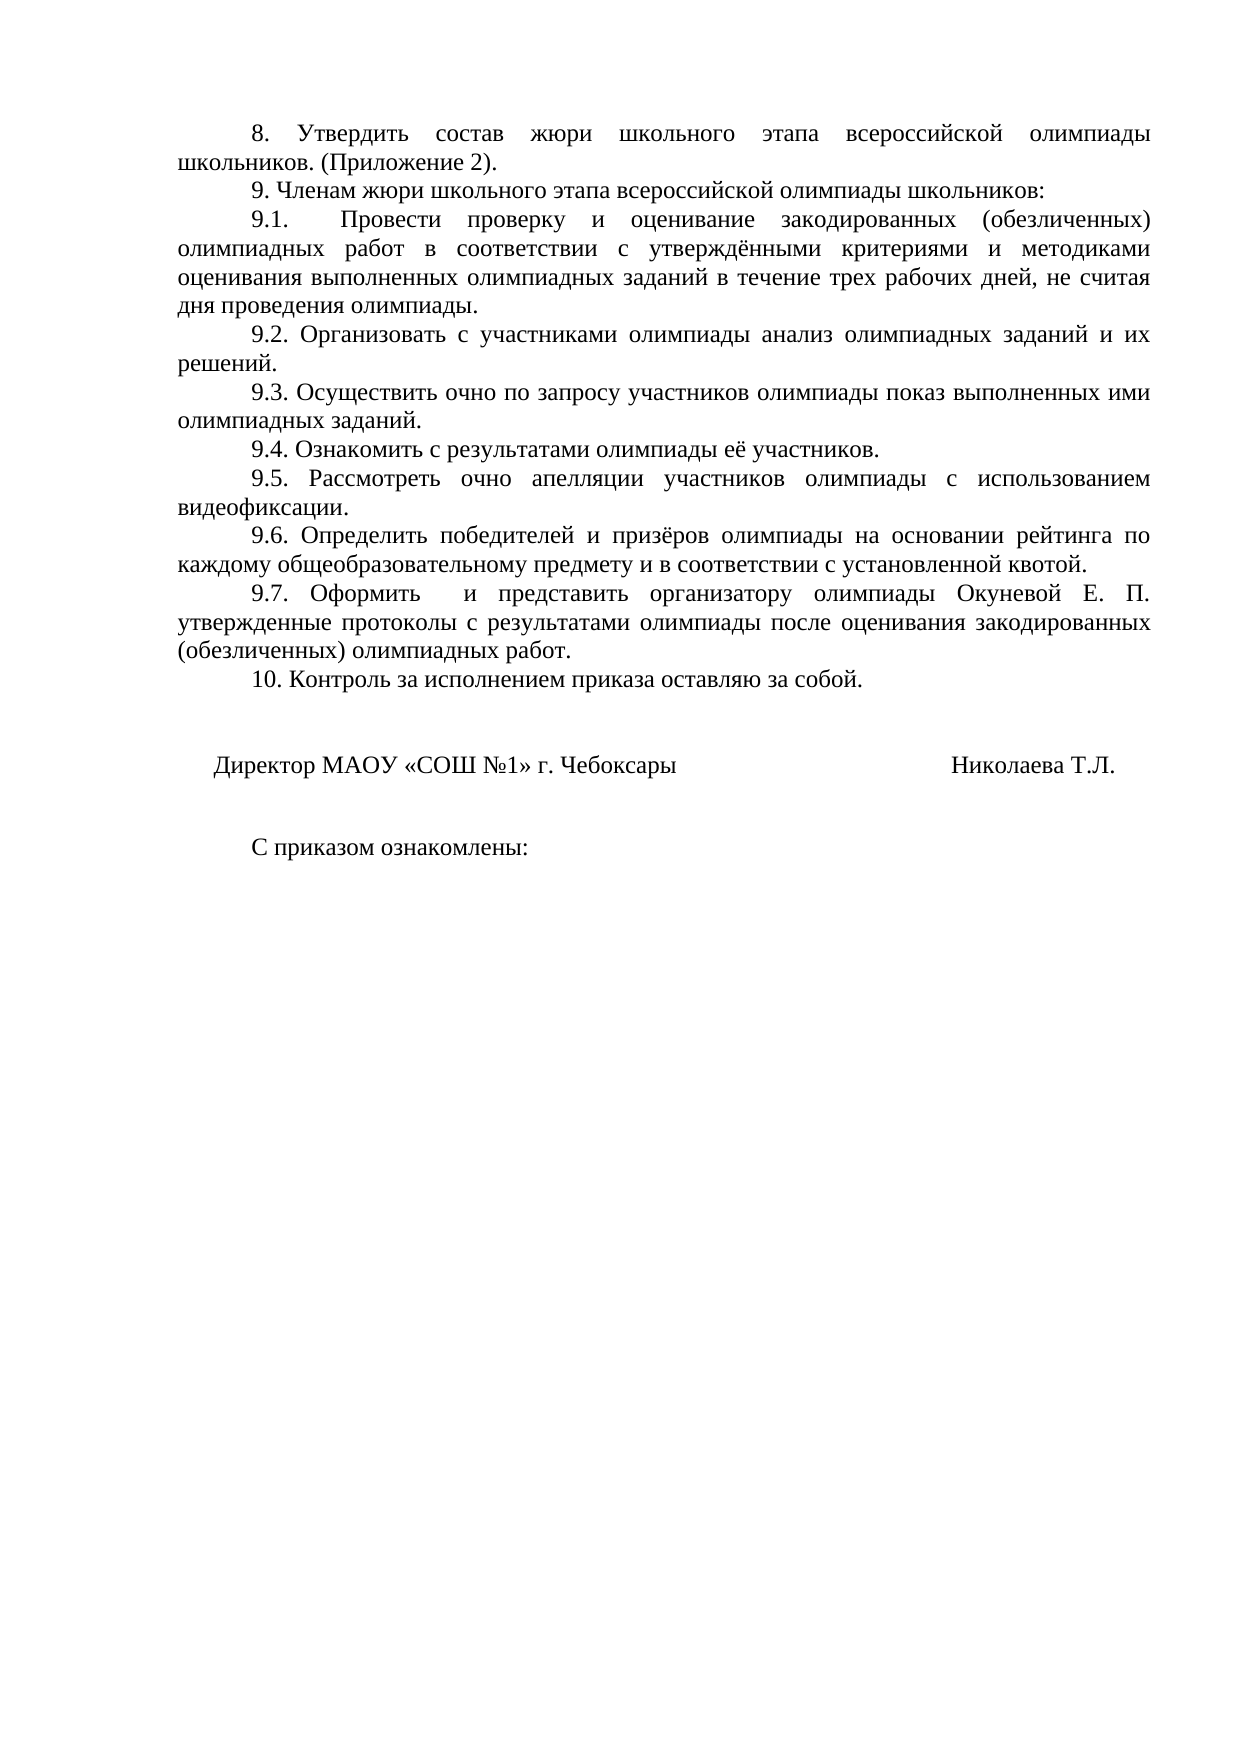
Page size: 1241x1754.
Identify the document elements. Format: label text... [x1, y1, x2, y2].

text Директор МАОУ «СОШ №1» г. Чебоксары Николаева Т.Л. [177, 751, 1152, 779]
text 9.5. Рассмотреть очно апелляции участников олимпиады с использованием видеофиксации. [177, 463, 1152, 521]
text С приказом ознакомлены: [177, 832, 1152, 861]
text 8. Утвердить состав жюри школьного этапа всероссийской олимпиады школьников. (Приложение 2). [177, 118, 1152, 176]
text 9.7. Оформить и представить организатору олимпиады Окуневой Е. П. утвержденные протоколы с результатами олимпиады после оценивания закодированных (обезличенных) олимпиадных работ. [177, 578, 1152, 664]
text 9.6. Определить победителей и призёров олимпиады на основании рейтинга по каждому общеобразовательному предмету и в соответствии с установленной квотой. [177, 521, 1152, 578]
text 9.3. Осуществить очно по запросу участников олимпиады показ выполненных ими олимпиадных заданий. [177, 377, 1152, 434]
text 10. Контроль за исполнением приказа оставляю за собой. [177, 664, 1152, 693]
text 9.4. Ознакомить с результатами олимпиады её участников. [177, 434, 1152, 463]
text 9.1. Провести проверку и оценивание закодированных (обезличенных) олимпиадных работ в соответствии с утверждёнными критериями и методиками оценивания выполненных олимпиадных заданий в течение трех рабочих дней, не считая дня проведения олимпиады. [177, 204, 1152, 319]
text 9. Членам жюри школьного этапа всероссийской олимпиады школьников: [177, 176, 1152, 204]
text 9.2. Организовать с участниками олимпиады анализ олимпиадных заданий и их решений. [177, 319, 1152, 377]
